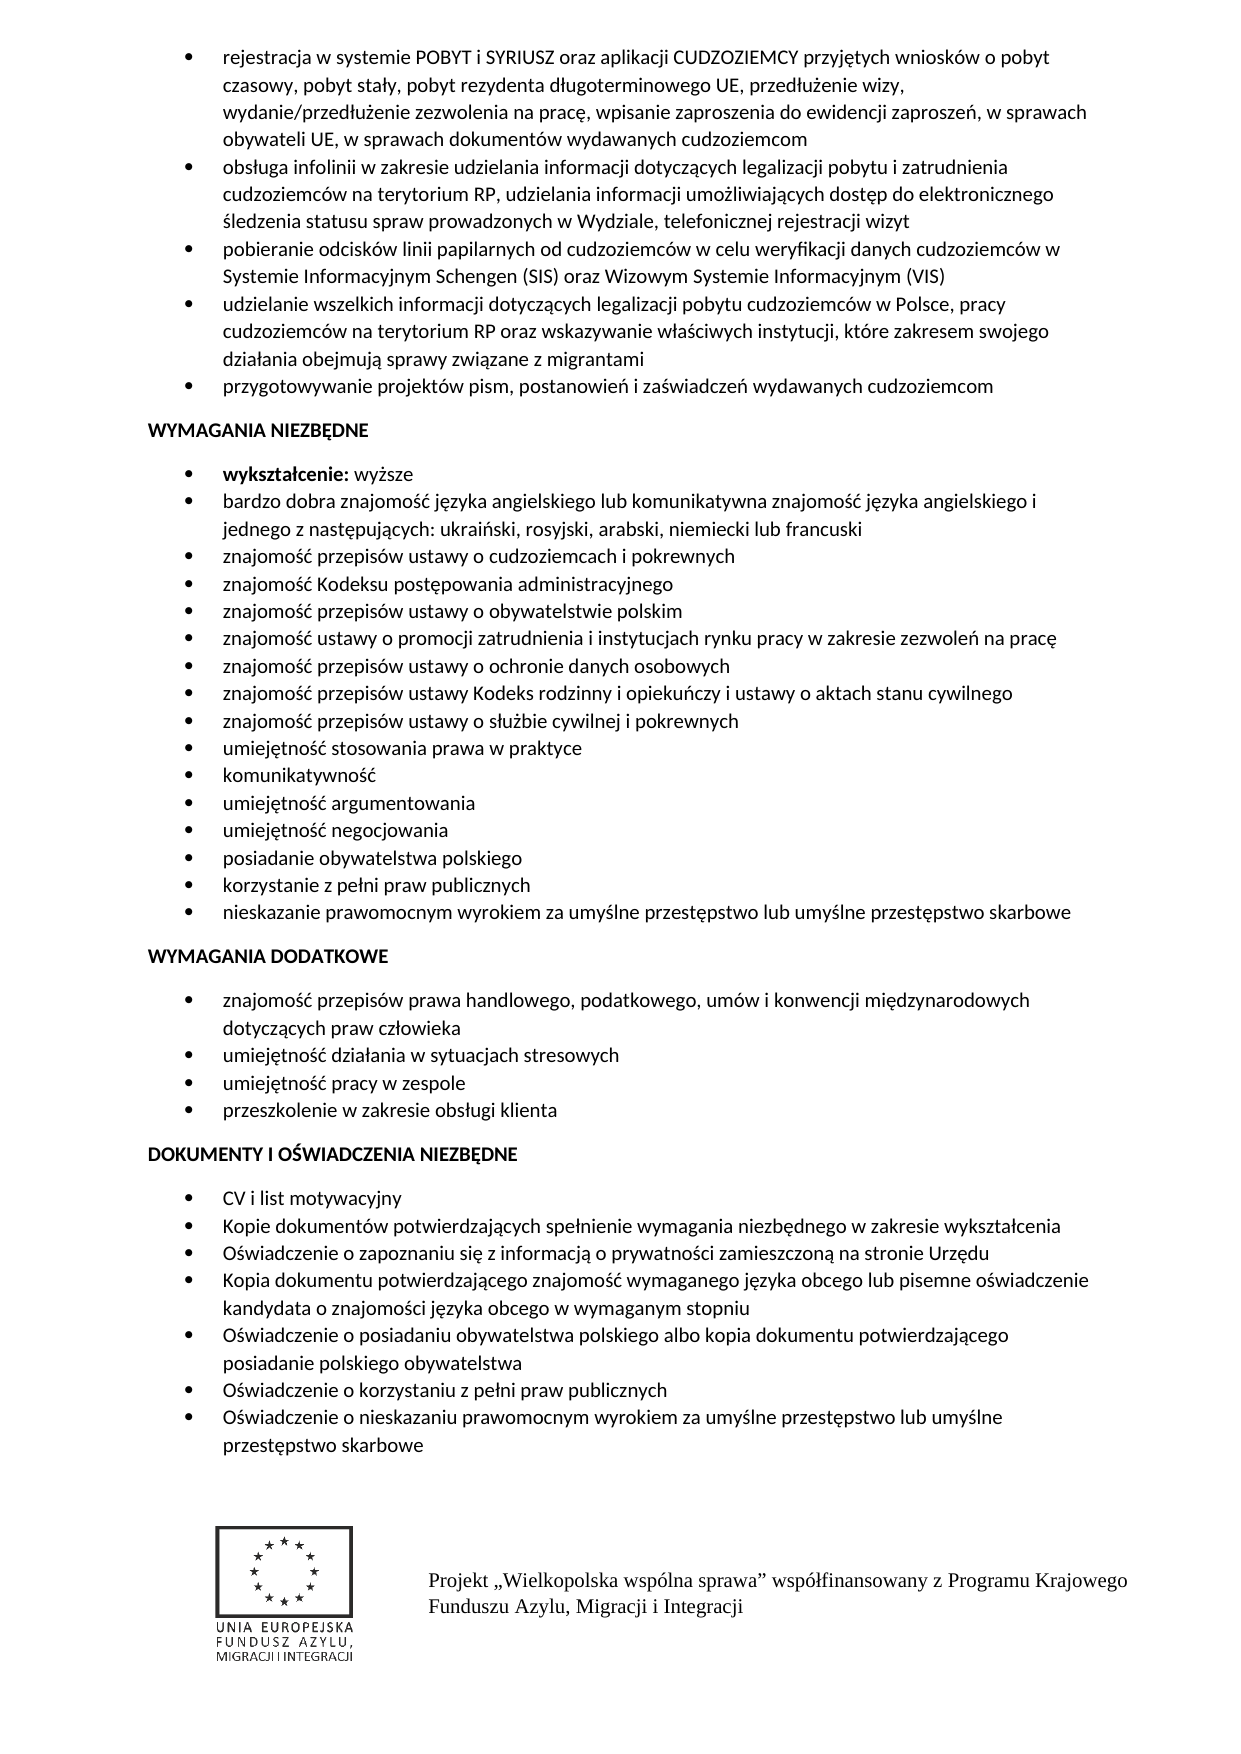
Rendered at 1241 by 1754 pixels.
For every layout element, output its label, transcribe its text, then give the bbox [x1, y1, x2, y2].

list nieskazanie prawomocnym wyrokiem za umyślne przestępstwo lub umyślne przestępstwo skarbowe [185, 899, 1093, 925]
list znajomość przepisów prawa handlowego, podatkowego, umów i konwencji międzynarodowych dotyczących praw człowieka [185, 988, 1093, 1041]
list Oświadczenie o zapoznaniu się z informacją o prywatności zamieszczoną na stronie Urzędu [185, 1240, 1093, 1266]
list posiadanie obywatelstwa polskiego [185, 845, 1093, 870]
list wykształcenie: wyższe [185, 461, 1093, 487]
list umiejętność argumentowania [185, 790, 1093, 815]
list obsługa infolinii w zakresie udzielania informacji dotyczących legalizacji pobytu i zatrudnienia cudzoziemców na terytorium RP, udzielania informacji umożliwiających dostęp do elektronicznego śledzenia statusu spraw prowadzonych w Wydziale, telefonicznej rejestracji wizyt [185, 154, 1093, 234]
list bardzo dobra znajomość języka angielskiego lub komunikatywna znajomość języka angielskiego i jednego z następujących: ukraiński, rosyjski, arabski, niemiecki lub francuski [185, 489, 1093, 541]
list Oświadczenie o posiadaniu obywatelstwa polskiego albo kopia dokumentu potwierdzającego posiadanie polskiego obywatelstwa [185, 1322, 1093, 1375]
list znajomość przepisów ustawy Kodeks rodzinny i opiekuńczy i ustawy o aktach stanu cywilnego [185, 680, 1093, 706]
list znajomość przepisów ustawy o ochronie danych osobowych [185, 653, 1093, 678]
list Kopia dokumentu potwierdzającego znajomość wymaganego języka obcego lub pisemne oświadczenie kandydata o znajomości języka obcego w wymaganym stopniu [185, 1268, 1093, 1320]
list korzystanie z pełni praw publicznych [185, 872, 1093, 898]
list umiejętność działania w sytuacjach stresowych [185, 1042, 1093, 1068]
list znajomość Kodeksu postępowania administracyjnego [185, 571, 1093, 596]
list Kopie dokumentów potwierdzających spełnienie wymagania niezbędnego w zakresie wykształcenia [185, 1213, 1093, 1238]
list przeszkolenie w zakresie obsługi klienta [185, 1097, 1093, 1123]
list znajomość przepisów ustawy o obywatelstwie polskim [185, 598, 1093, 624]
list Oświadczenie o korzystaniu z pełni praw publicznych [185, 1377, 1093, 1403]
list umiejętność stosowania prawa w praktyce [185, 735, 1093, 761]
list pobieranie odcisków linii papilarnych od cudzoziemców w celu weryfikacji danych cudzoziemców w Systemie Informacyjnym Schengen (SIS) oraz Wizowym Systemie Informacyjnym (VIS) [185, 236, 1093, 289]
list Oświadczenie o nieskazaniu prawomocnym wyrokiem za umyślne przestępstwo lub umyślne przestępstwo skarbowe [185, 1404, 1093, 1457]
list umiejętność negocjowania [185, 817, 1093, 843]
list przygotowywanie projektów pism, postanowień i zaświadczeń wydawanych cudzoziemcom [185, 373, 1093, 398]
list umiejętność pracy w zespole [185, 1070, 1093, 1095]
list CV i list motywacyjny [185, 1185, 1093, 1211]
text DOKUMENTY I OŚWIADCZENIA NIEZBĘDNE [148, 1141, 1093, 1167]
list znajomość przepisów ustawy o cudzoziemcach i pokrewnych [185, 543, 1093, 569]
list komunikatywność [185, 763, 1093, 788]
list udzielanie wszelkich informacji dotyczących legalizacji pobytu cudzoziemców w Polsce, pracy cudzoziemców na terytorium RP oraz wskazywanie właściwych instytucji, które zakresem swojego działania obejmują sprawy związane z migrantami [185, 291, 1093, 371]
list znajomość ustawy o promocji zatrudnienia i instytucjach rynku pracy w zakresie zezwoleń na pracę [185, 626, 1093, 651]
text WYMAGANIA DODATKOWE [148, 944, 1093, 969]
list rejestracja w systemie POBYT i SYRIUSZ oraz aplikacji CUDZOZIEMCY przyjętych wniosków o pobyt czasowy, pobyt stały, pobyt rezydenta długoterminowego UE, przedłużenie wizy, wydanie/przedłużenie zezwolenia na pracę, wpisanie zaproszenia do ewidencji zaproszeń, w sprawach obywateli UE, w sprawach dokumentów wydawanych cudzoziemcom [185, 44, 1093, 152]
list znajomość przepisów ustawy o służbie cywilnej i pokrewnych [185, 708, 1093, 733]
text WYMAGANIA NIEZBĘDNE [148, 417, 1093, 443]
picture [215, 1526, 353, 1661]
